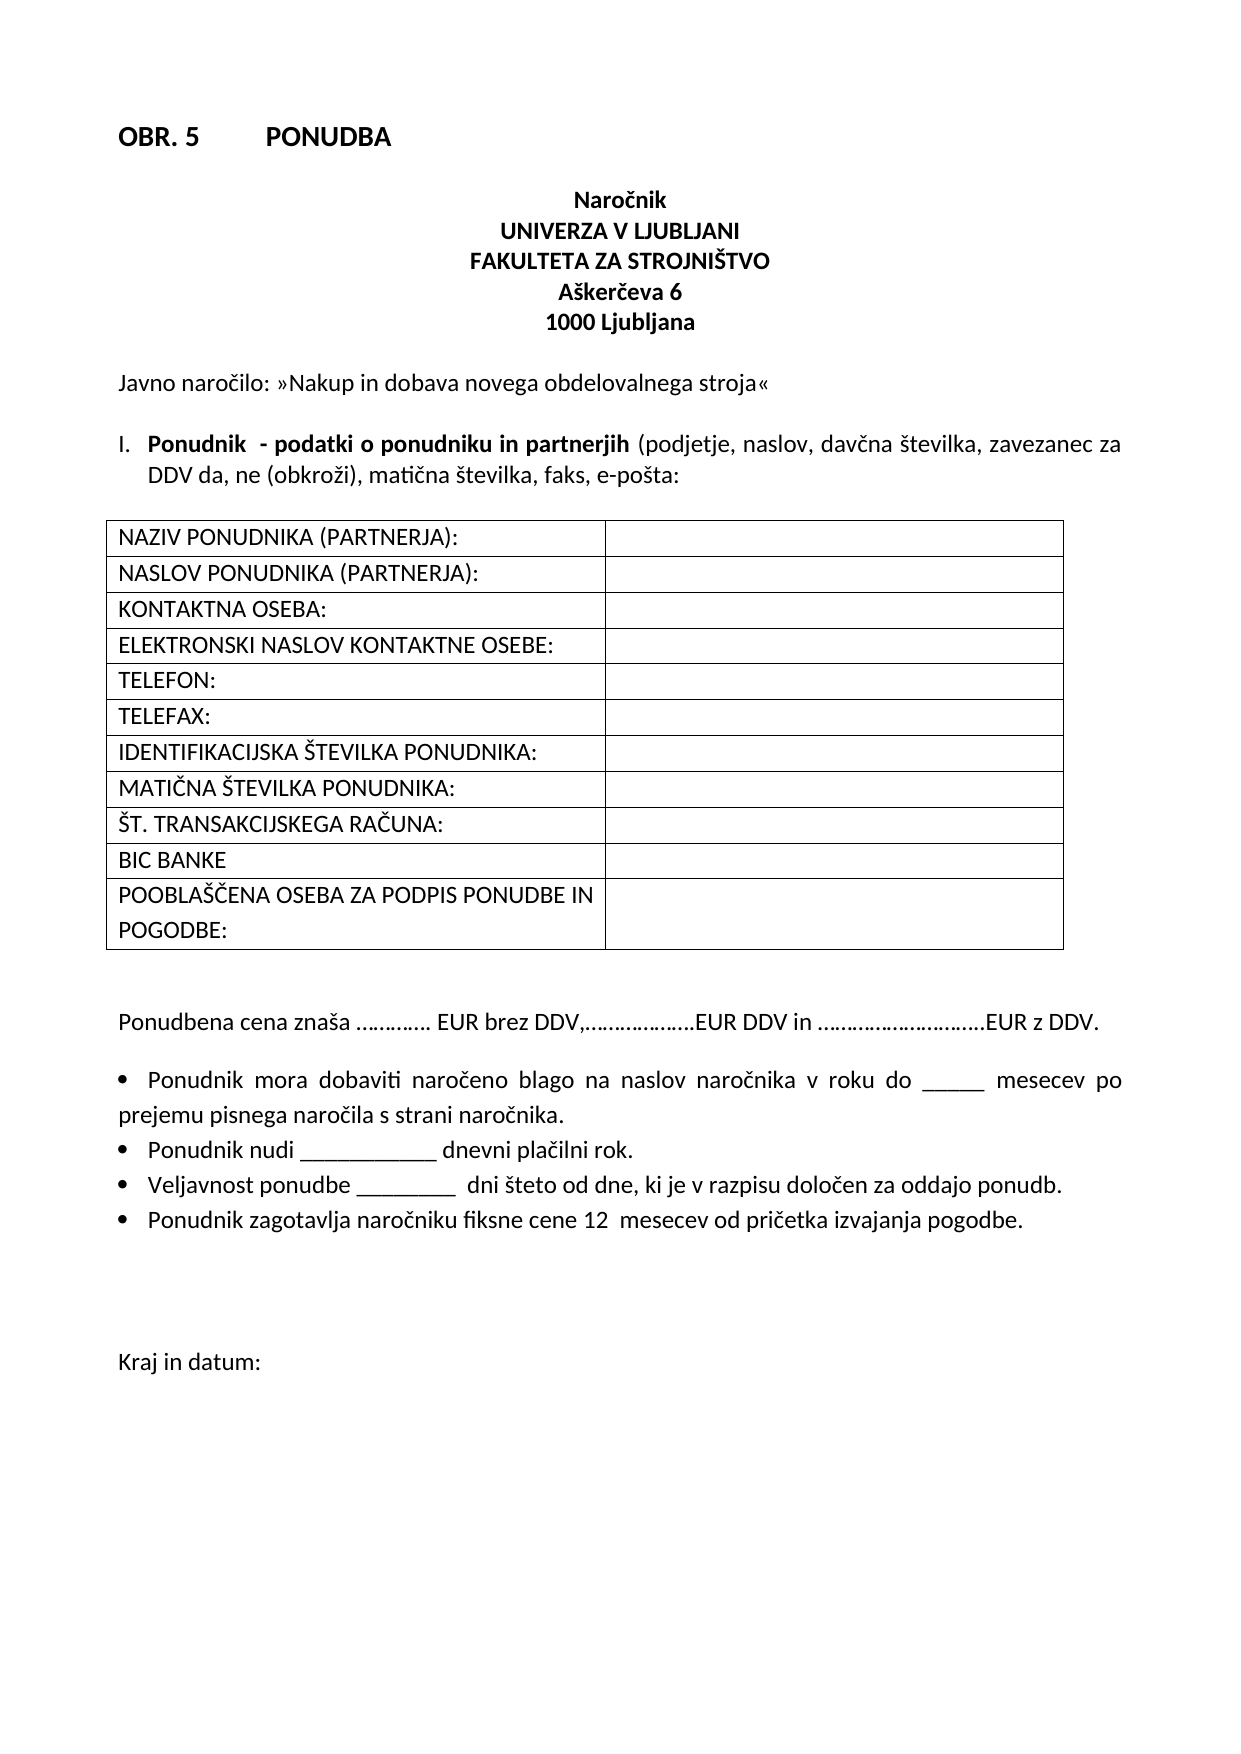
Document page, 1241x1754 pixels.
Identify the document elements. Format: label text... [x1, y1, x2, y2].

table_cell IDENTIFIKACIJSKA ŠTEVILKA PONUDNIKA: [107, 736, 605, 771]
table_cell BIC BANKE [107, 844, 605, 878]
table_cell [606, 629, 1063, 663]
table_cell KONTAKTNA OSEBA: [107, 593, 605, 627]
list Ponudnik - podatki o ponudniku in partnerjih (podjetje, naslov, davčna številka, zavezanec za DDV da, ne (obkroži), matična številka, faks, e-pošta: [118, 428, 1122, 489]
text FAKULTETA ZA STROJNIŠTVO [118, 245, 1122, 276]
text UNIVERZA V LJUBLJANI [118, 215, 1122, 245]
table_cell [606, 772, 1063, 807]
list Ponudnik mora dobaviti naročeno blago na naslov naročnika v roku do _____ mesecev po prejemu pisnega naročila s strani naročnika. [118, 1064, 1122, 1130]
table_cell [606, 808, 1063, 842]
text Naročnik [118, 184, 1122, 215]
table_cell [606, 664, 1063, 699]
table_cell MATIČNA ŠTEVILKA PONUDNIKA: [107, 772, 605, 807]
table_cell TELEFAX: [107, 700, 605, 735]
table_cell ŠT. TRANSAKCIJSKEGA RAČUNA: [107, 808, 605, 842]
table_cell ELEKTRONSKI NASLOV KONTAKTNE OSEBE: [107, 629, 605, 663]
table_cell POOBLAŠČENA OSEBA ZA PODPIS PONUDBE IN POGODBE: [107, 879, 605, 949]
table_cell NASLOV PONUDNIKA (PARTNERJA): [107, 557, 605, 592]
list Ponudnik nudi ___________ dnevni plačilni rok. [118, 1134, 1122, 1165]
table_header NAZIV PONUDNIKA (PARTNERJA): [107, 521, 605, 556]
table_cell [606, 557, 1063, 592]
text Aškerčeva 6 [118, 276, 1122, 306]
table_cell [606, 593, 1063, 627]
table_cell TELEFON: [107, 664, 605, 699]
table_cell [606, 700, 1063, 735]
table_cell [606, 844, 1063, 878]
list Ponudnik zagotavlja naročniku fiksne cene 12 mesecev od pričetka izvajanja pogodbe. [118, 1204, 1122, 1235]
text Ponudbena cena znaša …………. EUR brez DDV,……………….EUR DDV in ………………………..EUR z DDV. [118, 1006, 1122, 1036]
table_cell [606, 879, 1063, 949]
list Veljavnost ponudbe ________ dni šteto od dne, ki je v razpisu določen za oddajo ponudb. [118, 1169, 1122, 1200]
text Javno naročilo: »Nakup in dobava novega obdelovalnega stroja« [118, 367, 1122, 398]
text 1000 Ljubljana [118, 306, 1122, 337]
text OBR. 5 PONUDBA [118, 118, 1122, 154]
table_header [606, 521, 1063, 556]
text Kraj in datum: [118, 1346, 1122, 1377]
table_cell [606, 736, 1063, 771]
